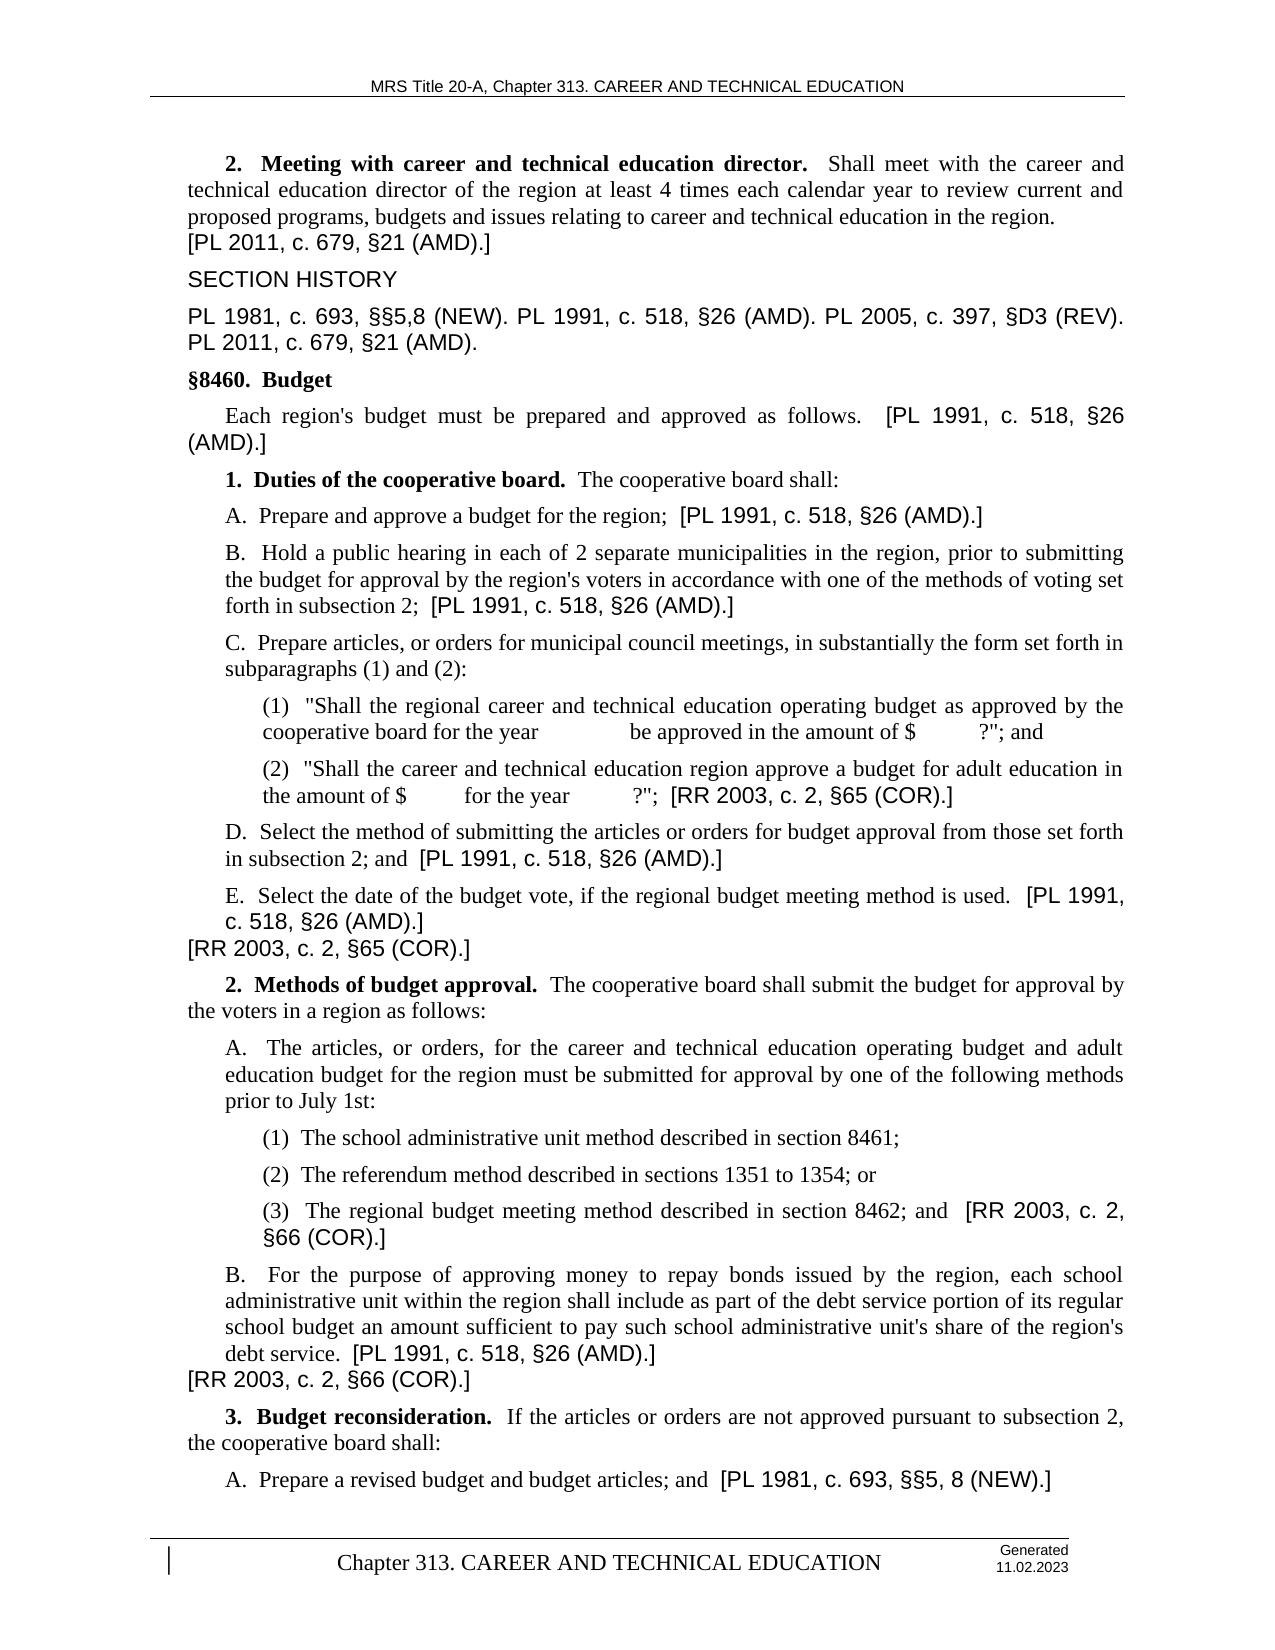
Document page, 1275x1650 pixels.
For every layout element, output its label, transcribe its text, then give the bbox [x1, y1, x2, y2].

text [PL 2011, c. 679, §21 (AMD).] [187, 229, 1125, 255]
text E. Select the date of the budget vote, if the regional budget meeting method is used. [PL 1991, c. 518, §26 (AMD).] [225, 882, 1125, 934]
text 3. Budget reconsideration. If the articles or orders are not approved pursuant to subsection 2, the cooperative board shall: [187, 1403, 1125, 1456]
text (1) "Shall the regional career and technical education operating budget as approved by the cooperative board for the year be approved in the amount of $ ?"; and [262, 692, 1125, 745]
text Each region's budget must be prepared and approved as follows. [PL 1991, c. 518, §26 (AMD).] [187, 402, 1125, 455]
text [RR 2003, c. 2, §66 (COR).] [187, 1366, 1125, 1392]
text D. Select the method of submitting the articles or orders for budget approval from those set forth in subsection 2; and [PL 1991, c. 518, §26 (AMD).] [225, 818, 1125, 871]
text 2. Meeting with career and technical education director. Shall meet with the career and technical education director of the region at least 4 times each calendar year to review current and proposed programs, budgets and issues relating to career and technical education in the region. [187, 150, 1125, 229]
text B. For the purpose of approving money to repay bonds issued by the region, each school administrative unit within the region shall include as part of the debt service portion of its regular school budget an amount sufficient to pay such school administrative unit's share of the region's debt service. [PL 1991, c. 518, §26 (AMD).] [225, 1261, 1125, 1366]
text A. Prepare a revised budget and budget articles; and [PL 1981, c. 693, §§5, 8 (NEW).] [225, 1466, 1125, 1492]
text (2) The referendum method described in sections 1351 to 1354; or [262, 1161, 1125, 1187]
text (3) The regional budget meeting method described in section 8462; and [RR 2003, c. 2, §66 (COR).] [262, 1197, 1125, 1250]
text §8460. Budget [187, 366, 1125, 392]
text (2) "Shall the career and technical education region approve a budget for adult education in the amount of $ for the year ?"; [RR 2003, c. 2, §65 (COR).] [262, 755, 1125, 808]
text A. The articles, or orders, for the career and technical education operating budget and adult education budget for the region must be submitted for approval by one of the following methods prior to July 1st: [225, 1034, 1125, 1113]
text C. Prepare articles, or orders for municipal council meetings, in substantially the form set forth in subparagraphs (1) and (2): [225, 629, 1125, 682]
text 2. Methods of budget approval. The cooperative board shall submit the budget for approval by the voters in a region as follows: [187, 971, 1125, 1024]
text 1. Duties of the cooperative board. The cooperative board shall: [187, 466, 1125, 492]
text SECTION HISTORY [187, 266, 1125, 292]
text B. Hold a public hearing in each of 2 separate municipalities in the region, prior to submitting the budget for approval by the region's voters in accordance with one of the methods of voting set forth in subsection 2; [PL 1991, c. 518, §26 (AMD).] [225, 539, 1125, 618]
text [RR 2003, c. 2, §65 (COR).] [187, 934, 1125, 961]
text A. Prepare and approve a budget for the region; [PL 1991, c. 518, §26 (AMD).] [225, 502, 1125, 529]
text (1) The school administrative unit method described in section 8461; [262, 1124, 1125, 1150]
text PL 1981, c. 693, §§5,8 (NEW). PL 1991, c. 518, §26 (AMD). PL 2005, c. 397, §D3 (REV). PL 2011, c. 679, §21 (AMD). [187, 303, 1125, 355]
